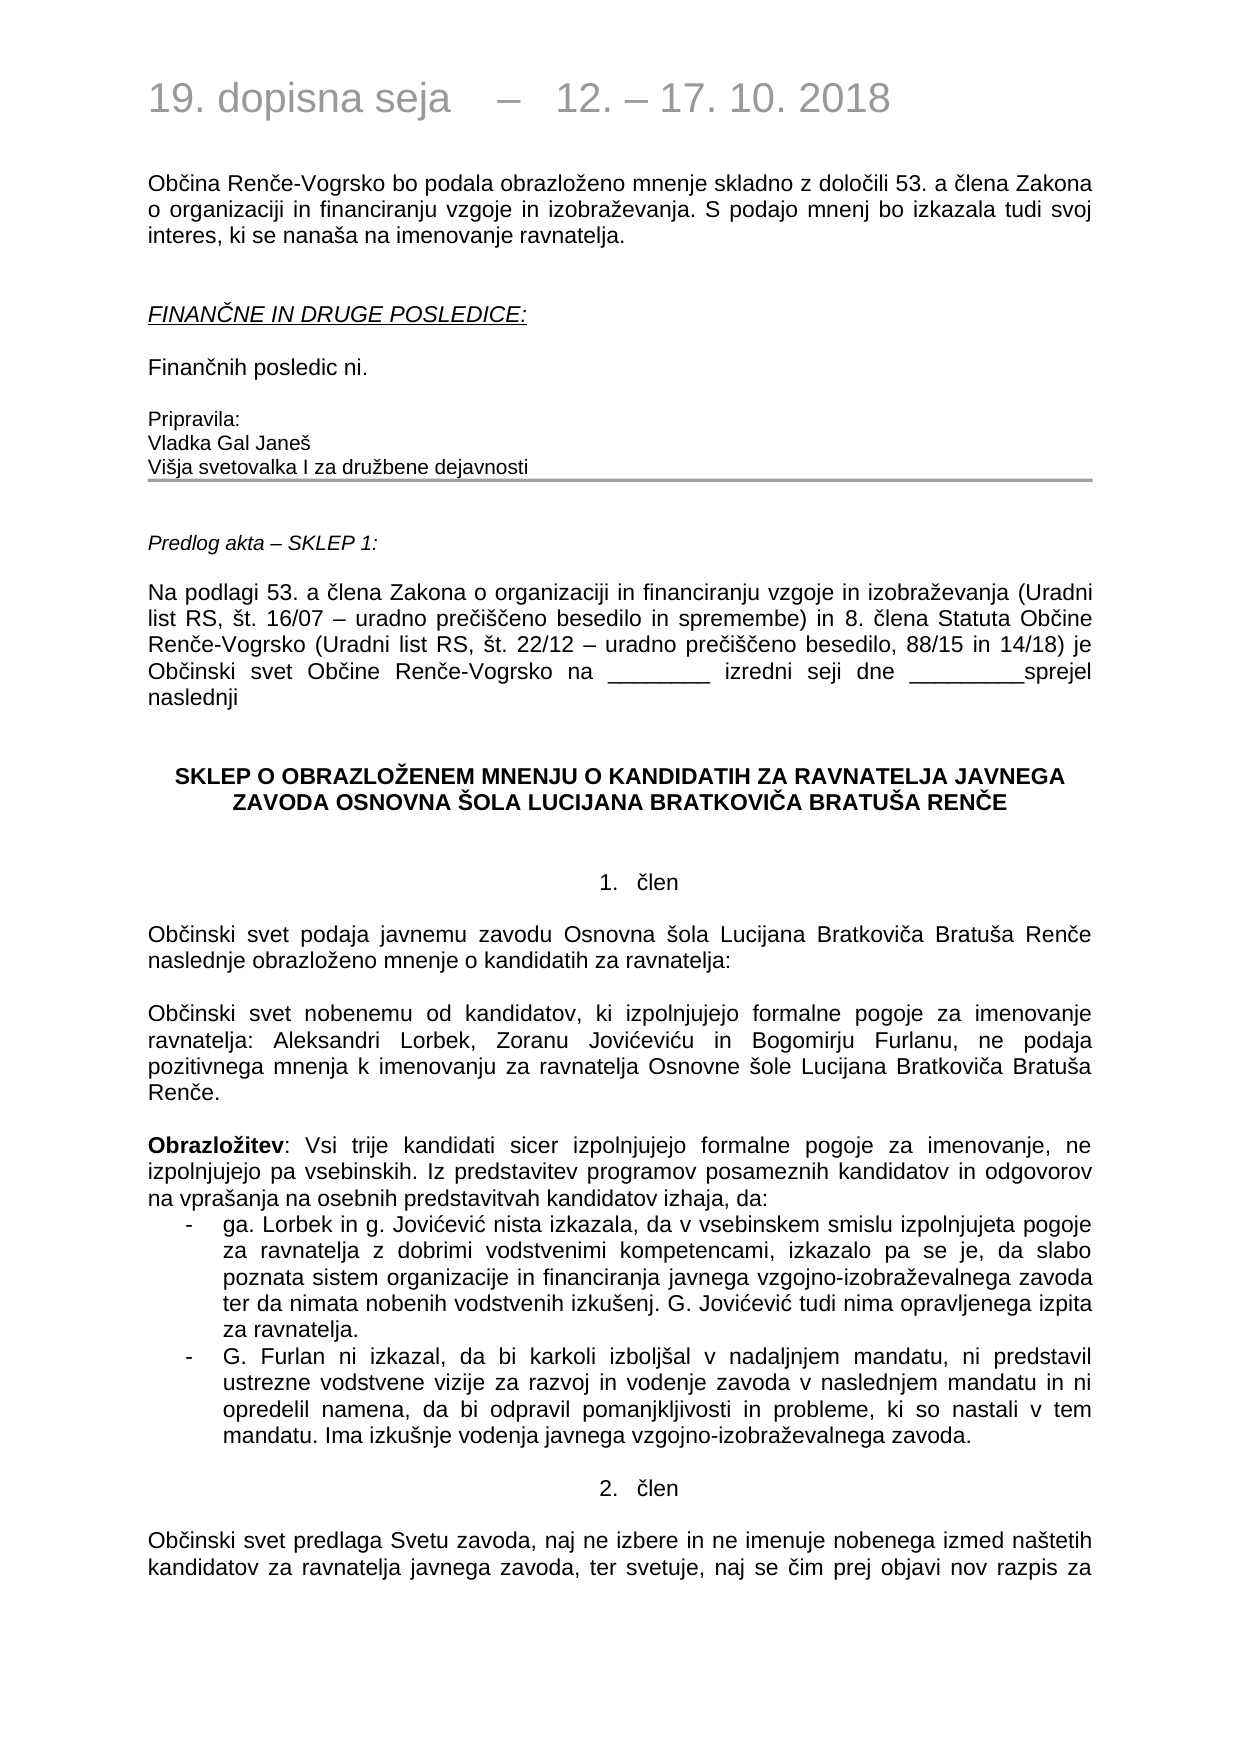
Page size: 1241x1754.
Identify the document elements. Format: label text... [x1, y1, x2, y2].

text Občinski svet nobenemu od kandidatov, ki izpolnjujejo formalne pogoje za imenovanje ravnatelja: Aleksandri Lorbek, Zoranu Jovićeviću in Bogomirju Furlanu, ne podaja pozitivnega mnenja k imenovanju za ravnatelja Osnovne šole Lucijana Bratkoviča Bratuša Renče. [148, 1000, 1093, 1106]
text SKLEP O OBRAZLOŽENEM MNENJU O KANDIDATIH ZA RAVNATELJA JAVNEGA ZAVODA OSNOVNA ŠOLA LUCIJANA BRATKOVIČA BRATUŠA RENČE [148, 763, 1093, 816]
text Pripravila: [148, 407, 1093, 431]
text Na podlagi 53. a člena Zakona o organizaciji in financiranju vzgoje in izobraževanja (Uradni list RS, št. 16/07 – uradno prečiščeno besedilo in spremembe) in 8. člena Statuta Občine Renče-Vogrsko (Uradni list RS, št. 22/12 – uradno prečiščeno besedilo, 88/15 in 14/18) je Občinski svet Občine Renče-Vogrsko na ________ izredni seji dne _________sprejel naslednji [148, 578, 1093, 710]
list člen [185, 1474, 1093, 1501]
text Janeš [148, 431, 1093, 455]
text Višja svetovalka I za družbene dejavnosti [148, 455, 1093, 478]
text Finančnih posledic ni. [148, 354, 1093, 380]
text Občina Renče-Vogrsko bo podala obrazloženo mnenje skladno z določili 53. a člena Zakona o organizaciji in financiranju vzgoje in izobraževanja. S podajo mnenj bo izkazala tudi svoj interes, ki se nanaša na imenovanje ravnatelja. [148, 169, 1093, 249]
list ga. Lorbek in g. Jovićević nista izkazala, da v vsebinskem smislu izpolnjujeta pogoje za ravnatelja z dobrimi vodstvenimi kompetencami, izkazalo pa se je, da slabo poznata sistem organizacije in financiranja javnega vzgojno-izobraževalnega zavoda ter da nimata nobenih vodstvenih izkušenj. G. Jovićević tudi nima opravljenega izpita za ravnatelja. [185, 1211, 1093, 1343]
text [148, 1527, 1093, 1580]
text Občinski svet podaja javnemu zavodu Osnovna šola Lucijana Bratkoviča Bratuša Renče naslednje obrazloženo mnenje o kandidatih za ravnatelja: [148, 921, 1093, 974]
text Predlog akta – SKLEP 1: [148, 531, 1093, 554]
list člen [185, 868, 1093, 895]
text Obrazložitev: Vsi trije kandidati sicer izpolnjujejo formalne pogoje za imenovanje, ne izpolnjujejo pa vsebinskih. Iz predstavitev programov posameznih kandidatov in odgovorov na vprašanja na osebnih predstavitvah kandidatov izhaja, da: [148, 1132, 1093, 1211]
list G. Furlan ni izkazal, da bi karkoli izboljšal v nadaljnjem mandatu, ni predstavil ustrezne vodstvene vizije za razvoj in vodenje zavoda v naslednjem mandatu in ni opredelil namena, da bi odpravil pomanjkljivosti in probleme, ki so nastali v tem mandatu. Ima izkušnje vodenja javnega vzgojno-izobraževalnega zavoda. [185, 1343, 1093, 1448]
text FINANČNE IN DRUGE POSLEDICE: [148, 301, 1093, 328]
